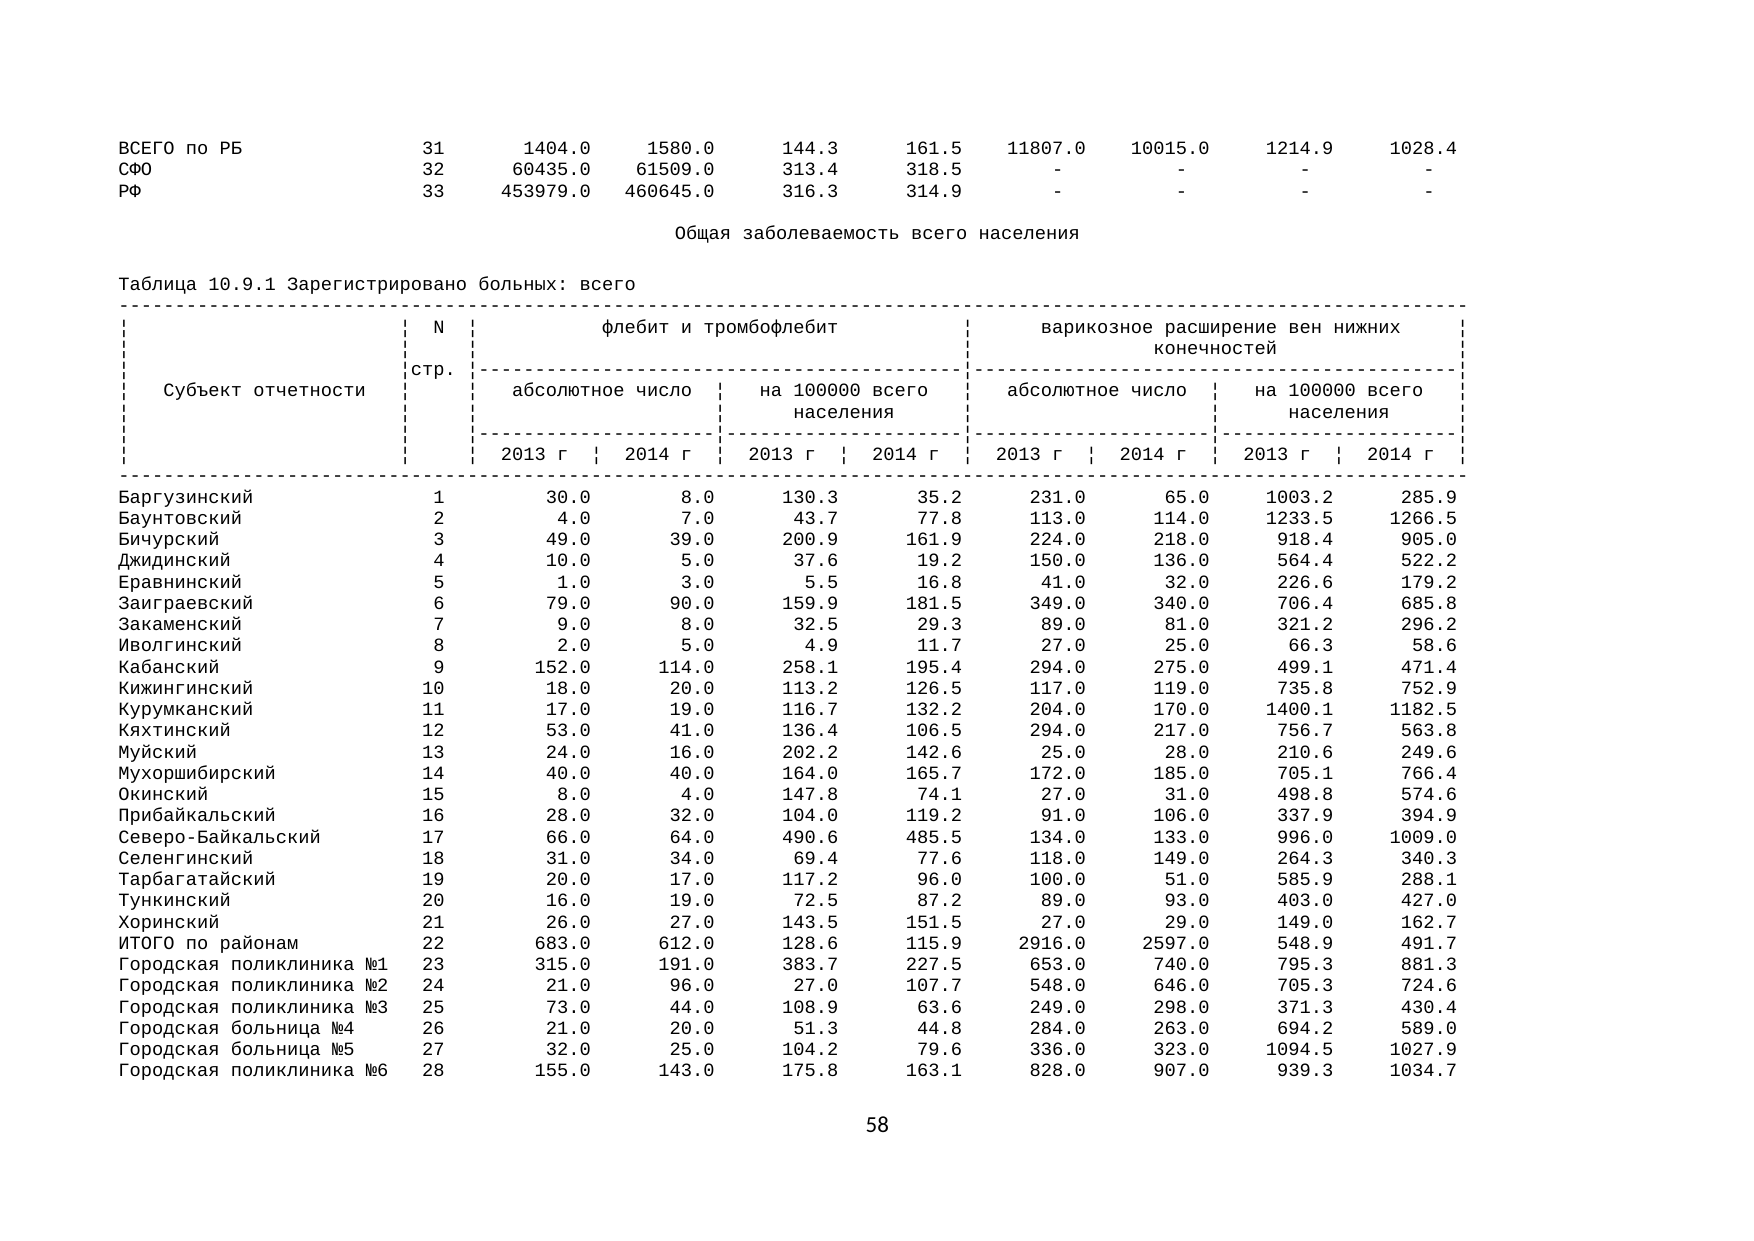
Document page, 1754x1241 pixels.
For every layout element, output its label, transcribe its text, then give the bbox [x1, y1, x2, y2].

text Городская больница №4 26 21.0 20.0 51.3 44.8 284.0 263.0 694.2 589.0 [118, 1019, 1636, 1040]
text Городская поликлиника №1 23 315.0 191.0 383.7 227.5 653.0 740.0 795.3 881.3 [118, 955, 1636, 976]
text ИТОГО по районам 22 683.0 612.0 128.6 115.9 2916.0 2597.0 548.9 491.7 [118, 934, 1636, 955]
text ¦ ¦ ¦ 2013 г ¦ 2014 г ¦ 2013 г ¦ 2014 г ¦ 2013 г ¦ 2014 г ¦ 2013 г ¦ 2014 г ¦ [118, 445, 1636, 466]
text Кижингинский 10 18.0 20.0 113.2 126.5 117.0 119.0 735.8 752.9 [118, 679, 1636, 700]
text Еравнинский 5 1.0 3.0 5.5 16.8 41.0 32.0 226.6 179.2 [118, 572, 1636, 594]
text ¦ ¦ ¦ ¦ населения ¦ ¦ населения ¦ [118, 402, 1636, 424]
text Муйский 13 24.0 16.0 202.2 142.6 25.0 28.0 210.6 249.6 [118, 742, 1636, 764]
text Общая заболеваемость всего населения [118, 224, 1636, 245]
text Тункинский 20 16.0 19.0 72.5 87.2 89.0 93.0 403.0 427.0 [118, 891, 1636, 912]
text Прибайкальский 16 28.0 32.0 104.0 119.2 91.0 106.0 337.9 394.9 [118, 806, 1636, 827]
text ------------------------------------------------------------------------------------------------------------------------ [118, 466, 1636, 487]
text ¦ ¦ ¦---------------------¦---------------------¦---------------------¦---------------------¦ [118, 424, 1636, 445]
text Северо-Байкальский 17 66.0 64.0 490.6 485.5 134.0 133.0 996.0 1009.0 [118, 827, 1636, 849]
text ¦ ¦ N ¦ флебит и тромбофлебит ¦ варикозное расширение вен нижних ¦ [118, 317, 1636, 339]
text СФО 32 60435.0 61509.0 313.4 318.5 - - - - [118, 160, 1636, 181]
text Таблица 10.9.1 Зарегистрировано больных: всего [118, 275, 1636, 296]
text Городская поликлиника №2 24 21.0 96.0 27.0 107.7 548.0 646.0 705.3 724.6 [118, 976, 1636, 997]
text Кабанский 9 152.0 114.0 258.1 195.4 294.0 275.0 499.1 471.4 [118, 657, 1636, 679]
text ¦ ¦стр. ¦-------------------------------------------¦-------------------------------------------¦ [118, 360, 1636, 381]
text ------------------------------------------------------------------------------------------------------------------------ [118, 296, 1636, 317]
text Бичурский 3 49.0 39.0 200.9 161.9 224.0 218.0 918.4 905.0 [118, 530, 1636, 551]
text Городская поликлиника №3 25 73.0 44.0 108.9 63.6 249.0 298.0 371.3 430.4 [118, 997, 1636, 1019]
text Окинский 15 8.0 4.0 147.8 74.1 27.0 31.0 498.8 574.6 [118, 785, 1636, 806]
text Баунтовский 2 4.0 7.0 43.7 77.8 113.0 114.0 1233.5 1266.5 [118, 509, 1636, 530]
text Баргузинский 1 30.0 8.0 130.3 35.2 231.0 65.0 1003.2 285.9 [118, 487, 1636, 509]
text ¦ Субъект отчетности ¦ ¦ абсолютное число ¦ на 100000 всего ¦ абсолютное число ¦ на 100000 всего ¦ [118, 381, 1636, 402]
text Городская больница №5 27 32.0 25.0 104.2 79.6 336.0 323.0 1094.5 1027.9 [118, 1040, 1636, 1061]
text Хоринский 21 26.0 27.0 143.5 151.5 27.0 29.0 149.0 162.7 [118, 912, 1636, 934]
text Заиграевский 6 79.0 90.0 159.9 181.5 349.0 340.0 706.4 685.8 [118, 594, 1636, 615]
text Кяхтинский 12 53.0 41.0 136.4 106.5 294.0 217.0 756.7 563.8 [118, 721, 1636, 742]
text ВСЕГО по РБ 31 1404.0 1580.0 144.3 161.5 11807.0 10015.0 1214.9 1028.4 [118, 139, 1636, 160]
text Джидинский 4 10.0 5.0 37.6 19.2 150.0 136.0 564.4 522.2 [118, 551, 1636, 572]
text ¦ ¦ ¦ ¦ конечностей ¦ [118, 339, 1636, 360]
text Иволгинский 8 2.0 5.0 4.9 11.7 27.0 25.0 66.3 58.6 [118, 636, 1636, 657]
text РФ 33 453979.0 460645.0 316.3 314.9 - - - - [118, 181, 1636, 203]
text Городская поликлиника №6 28 155.0 143.0 175.8 163.1 828.0 907.0 939.3 1034.7 [118, 1061, 1636, 1082]
text Селенгинский 18 31.0 34.0 69.4 77.6 118.0 149.0 264.3 340.3 [118, 849, 1636, 870]
text Закаменский 7 9.0 8.0 32.5 29.3 89.0 81.0 321.2 296.2 [118, 615, 1636, 636]
text Курумканский 11 17.0 19.0 116.7 132.2 204.0 170.0 1400.1 1182.5 [118, 700, 1636, 721]
text Тарбагатайский 19 20.0 17.0 117.2 96.0 100.0 51.0 585.9 288.1 [118, 870, 1636, 891]
text Мухоршибирский 14 40.0 40.0 164.0 165.7 172.0 185.0 705.1 766.4 [118, 764, 1636, 785]
